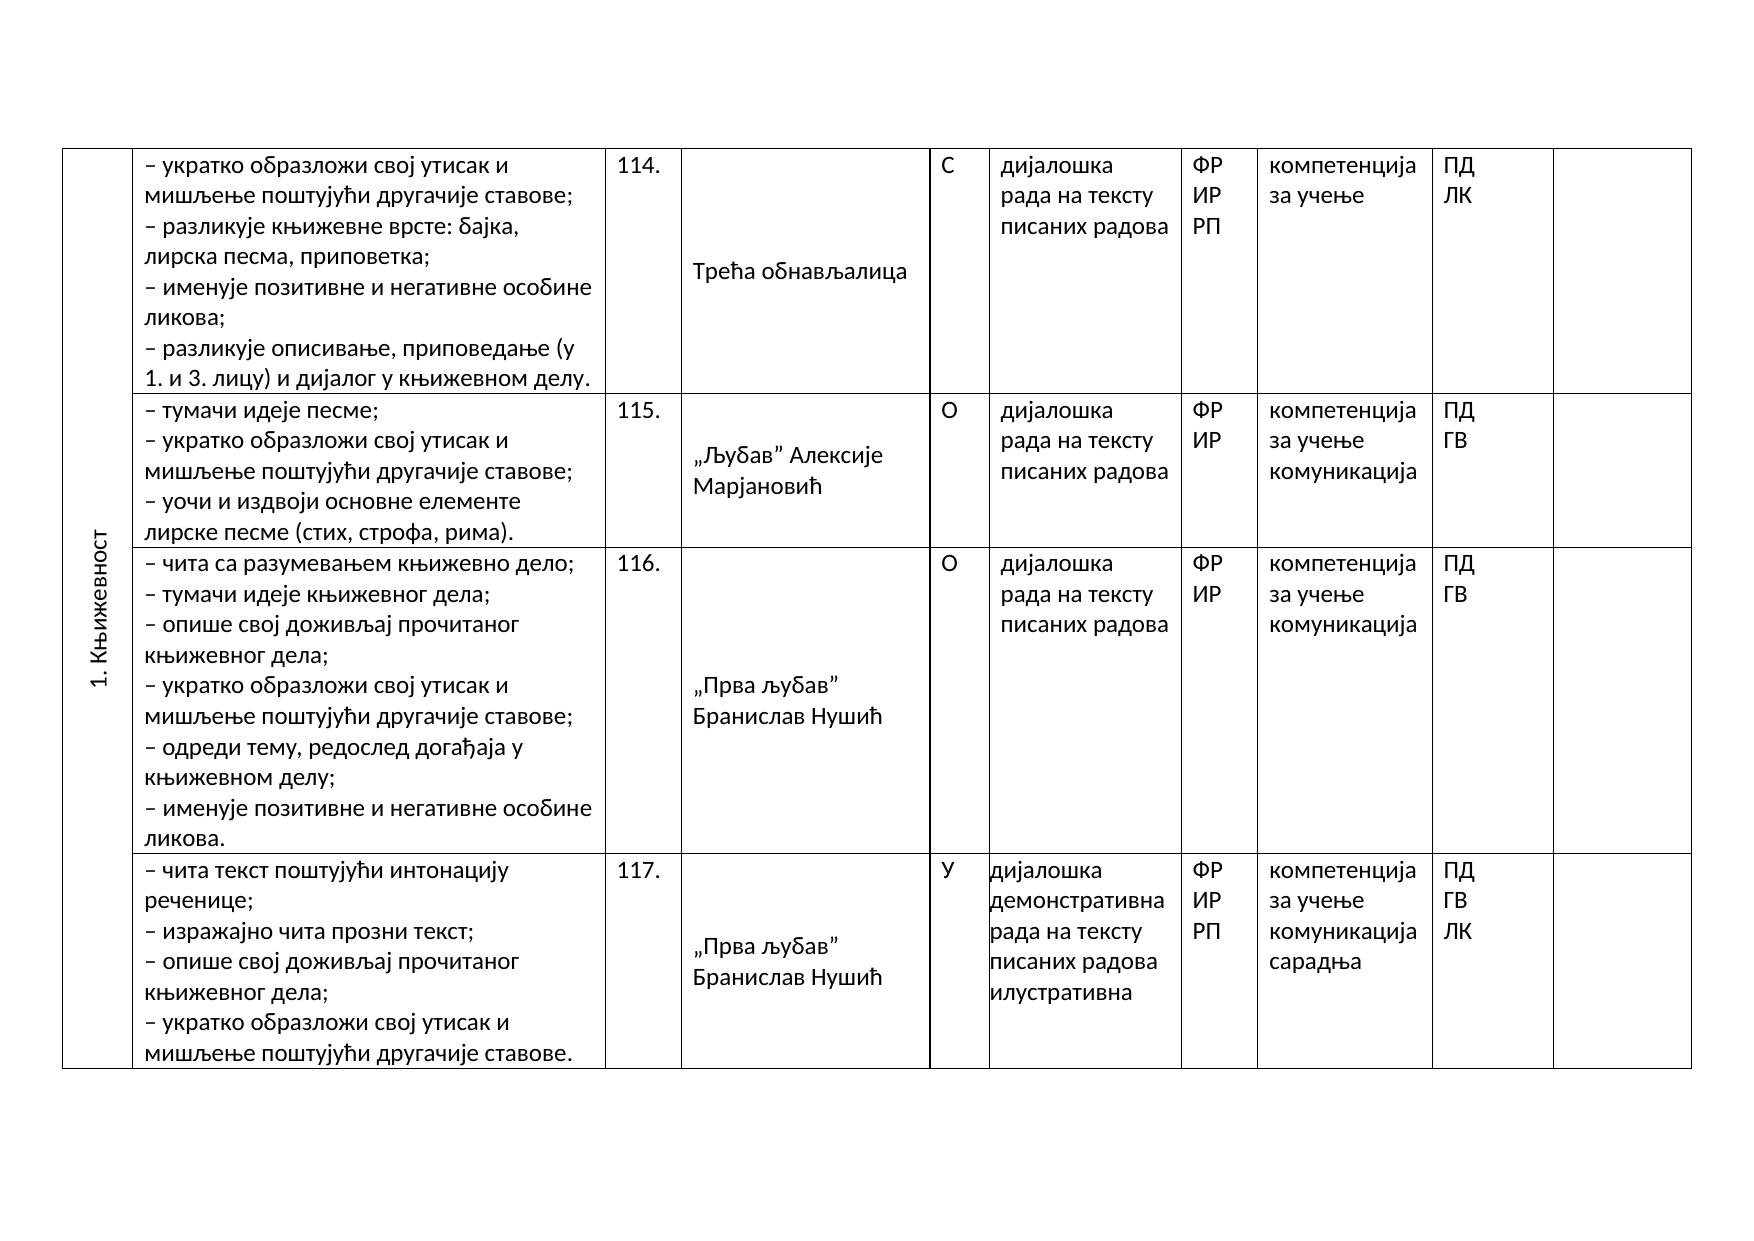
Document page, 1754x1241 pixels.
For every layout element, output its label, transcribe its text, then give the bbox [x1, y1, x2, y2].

table_cell [1554, 548, 1691, 853]
table_cell Трећа обнављалица [682, 149, 929, 393]
table_cell ФР ИР [1182, 548, 1257, 853]
table_cell 115. [606, 394, 681, 547]
table_cell [1554, 149, 1691, 393]
table_cell компетенција за учење [1258, 149, 1432, 393]
table_cell – укратко образложи свој утисак и мишљење поштујући другачије ставове; – разликује књижевне врсте: бајка, лирска песма, приповетка; – именује позитивне и негативне особине ликова; – разликује описивање, приповедање (у 1. и 3. лицу) и дијалог у књижевном делу. [133, 149, 605, 393]
table_cell – чита са разумевањем књижевно дело; – тумачи идеје књижевног дела; – опише свој доживљај прочитаног књижевног дела; – укратко образложи свој утисак и мишљење поштујући другачије ставове; – одреди тему, редослед догађаја у књижевном делу; – именује позитивне и негативне особине ликова. [133, 548, 605, 853]
table_cell ФР ИР [1182, 394, 1257, 547]
table_cell [1554, 394, 1691, 547]
table_cell ФР ИР РП [1182, 854, 1257, 1067]
table_cell ПД ГВ ЛК [1433, 854, 1553, 1067]
table_cell – тумачи идеје песме; – укратко образложи свој утисак и мишљење поштујући другачије ставове; – уочи и издвоји основне елементе лирске песме (стих, строфа, рима). [133, 394, 605, 547]
table_cell компетенција за учење комуникација [1258, 548, 1432, 853]
table_cell ПД ГВ [1433, 394, 1553, 547]
table_cell ПД ГВ [1433, 548, 1553, 853]
table_cell [1554, 854, 1691, 1067]
table_cell О [931, 548, 989, 853]
table_cell 114. [606, 149, 681, 393]
table_cell ПД ЛК [1433, 149, 1553, 393]
table_cell „Љубавˮ Алексије Марјановић [682, 394, 929, 547]
table_cell дијалошка рада на тексту писаних радова [990, 149, 1181, 393]
table_cell дијалошка демонстративна рада на тексту писаних радова илустративна [990, 854, 1181, 1067]
table_cell „Прва љубавˮ Бранислав Нушић [682, 548, 929, 853]
table_cell дијалошка рада на тексту писаних радова [990, 394, 1181, 547]
table_cell 116. [606, 548, 681, 853]
table_cell компетенција за учење комуникација [1258, 394, 1432, 547]
table_cell 1. Књижевност [63, 149, 132, 1067]
table_cell О [931, 394, 989, 547]
table_cell 117. [606, 854, 681, 1067]
table_cell ФР ИР РП [1182, 149, 1257, 393]
table_cell С [931, 149, 989, 393]
table_cell „Прва љубавˮ Бранислав Нушић [682, 854, 929, 1067]
table_cell У [931, 854, 989, 1067]
table_cell компетенција за учење комуникација сарадња [1258, 854, 1432, 1067]
table_cell – чита текст поштујући интонацију реченице; – изражајно чита прозни текст; – опише свој доживљај прочитаног књижевног дела; – укратко образложи свој утисак и мишљење поштујући другачије ставове. [133, 854, 605, 1067]
table_cell дијалошка рада на тексту писаних радова [990, 548, 1181, 853]
